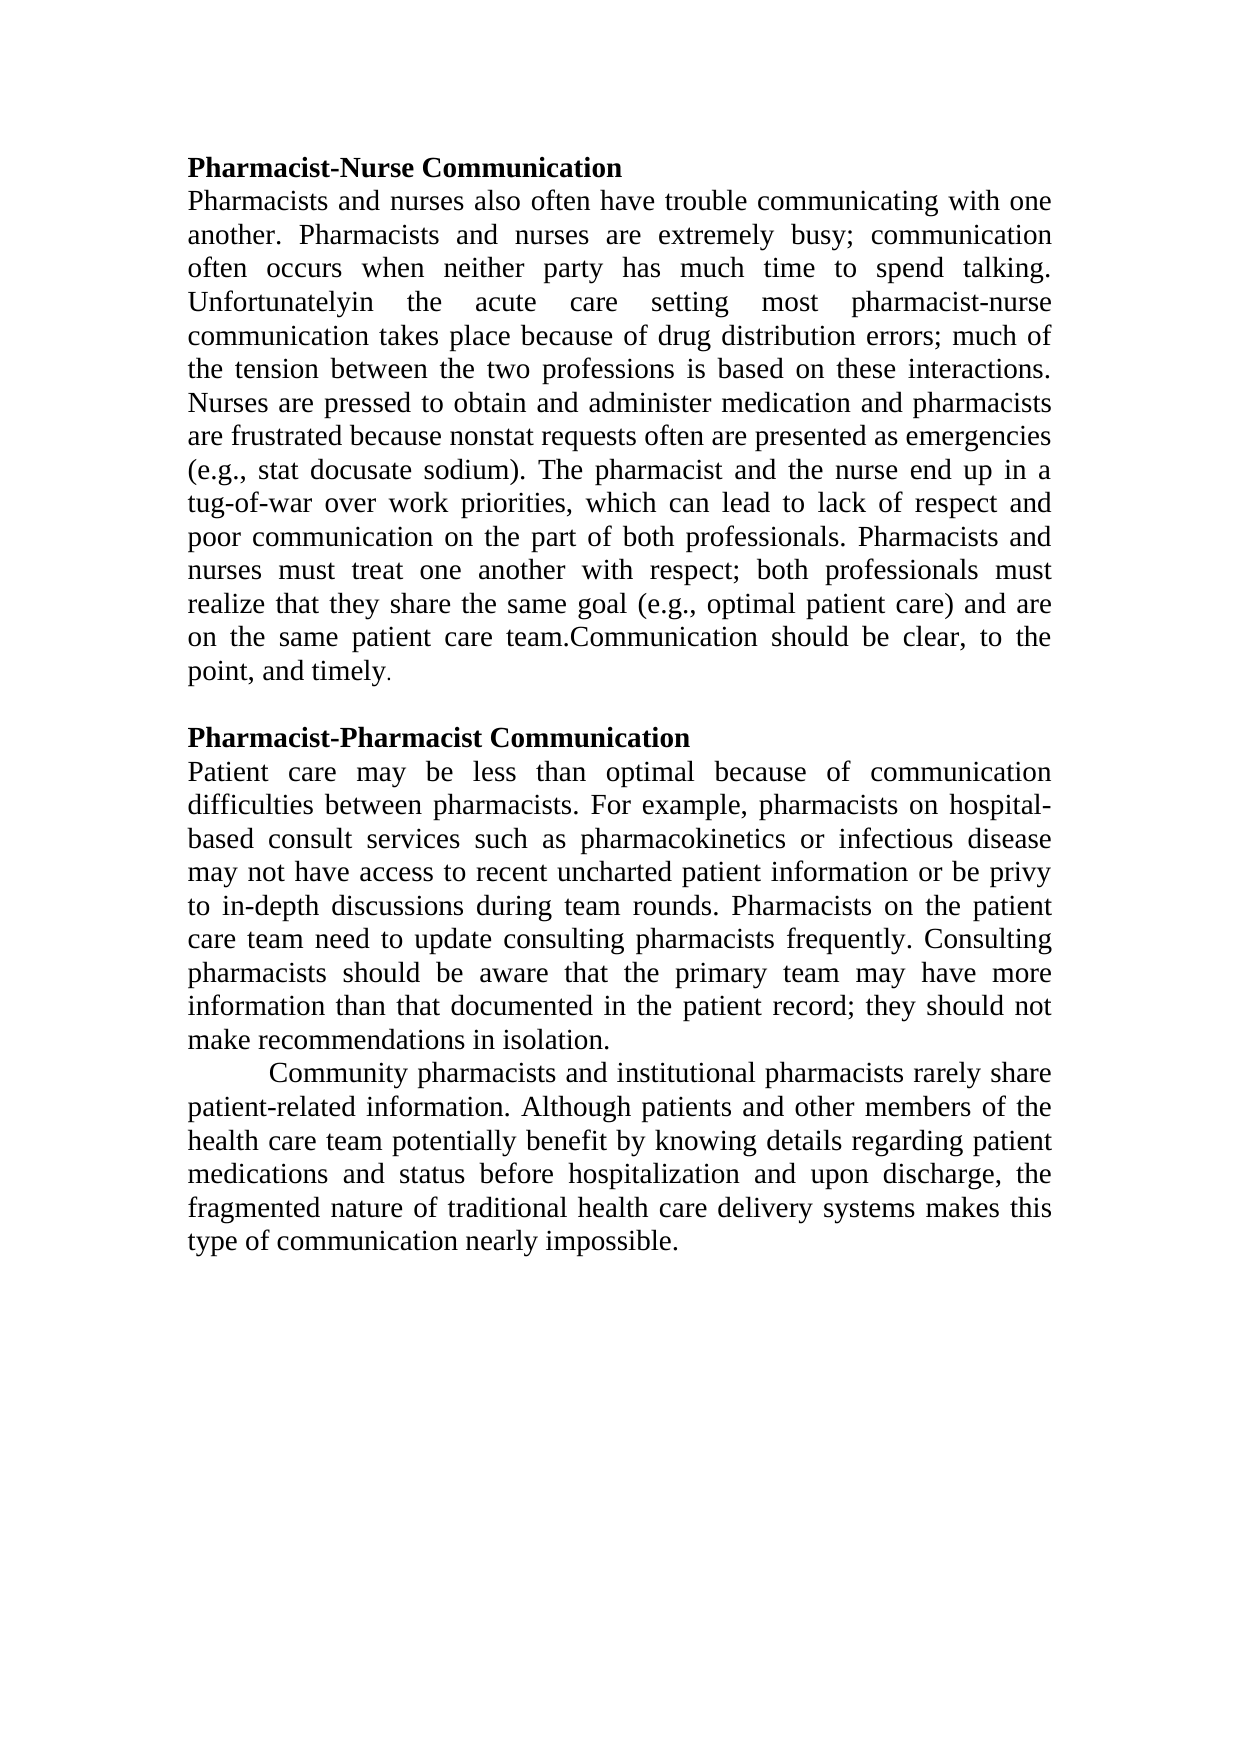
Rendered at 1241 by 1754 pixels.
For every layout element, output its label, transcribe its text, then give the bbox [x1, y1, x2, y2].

text Pharmacist-Nurse Communication [187, 150, 1053, 183]
text Community pharmacists and institutional pharmacists rarely share patient-related information. Although patients and other members of the health care team potentially benefit by knowing details regarding patient medications and status before hospitalization and upon discharge, the fragmented nature of traditional health care delivery systems makes this type of communication nearly impossible. [187, 1056, 1053, 1257]
text Patient care may be less than optimal because of communication difficulties between pharmacists. For example, pharmacists on hospital-based consult services such as pharmacokinetics or infectious disease may not have access to recent uncharted patient information or be privy to in-depth discussions during team rounds. Pharmacists on the patient care team need to update consulting pharmacists frequently. Consulting pharmacists should be aware that the primary team may have more information than that documented in the patient record; they should not make recommendations in isolation. [187, 754, 1053, 1056]
text Pharmacists and nurses also often have trouble communicating with one another. Pharmacists and nurses are extremely busy; communication often occurs when neither party has much time to spend talking. Unfortunatelyin the acute care setting most pharmacist-nurse communication takes place because of drug distribution errors; much of the tension between the two professions is based on these interactions. Nurses are pressed to obtain and administer medication and pharmacists are frustrated because nonstat requests often are presented as emergencies (e.g., stat docusate sodium). The pharmacist and the nurse end up in a tug-of-war over work priorities, which can lead to lack of respect and poor communication on the part of both professionals. Pharmacists and nurses must treat one another with respect; both professionals must realize that they share the same goal (e.g., optimal patient care) and are on the same patient care team.Communication should be clear, to the point, and timely. [187, 183, 1053, 687]
text Pharmacist-Pharmacist Communication [187, 720, 1053, 754]
